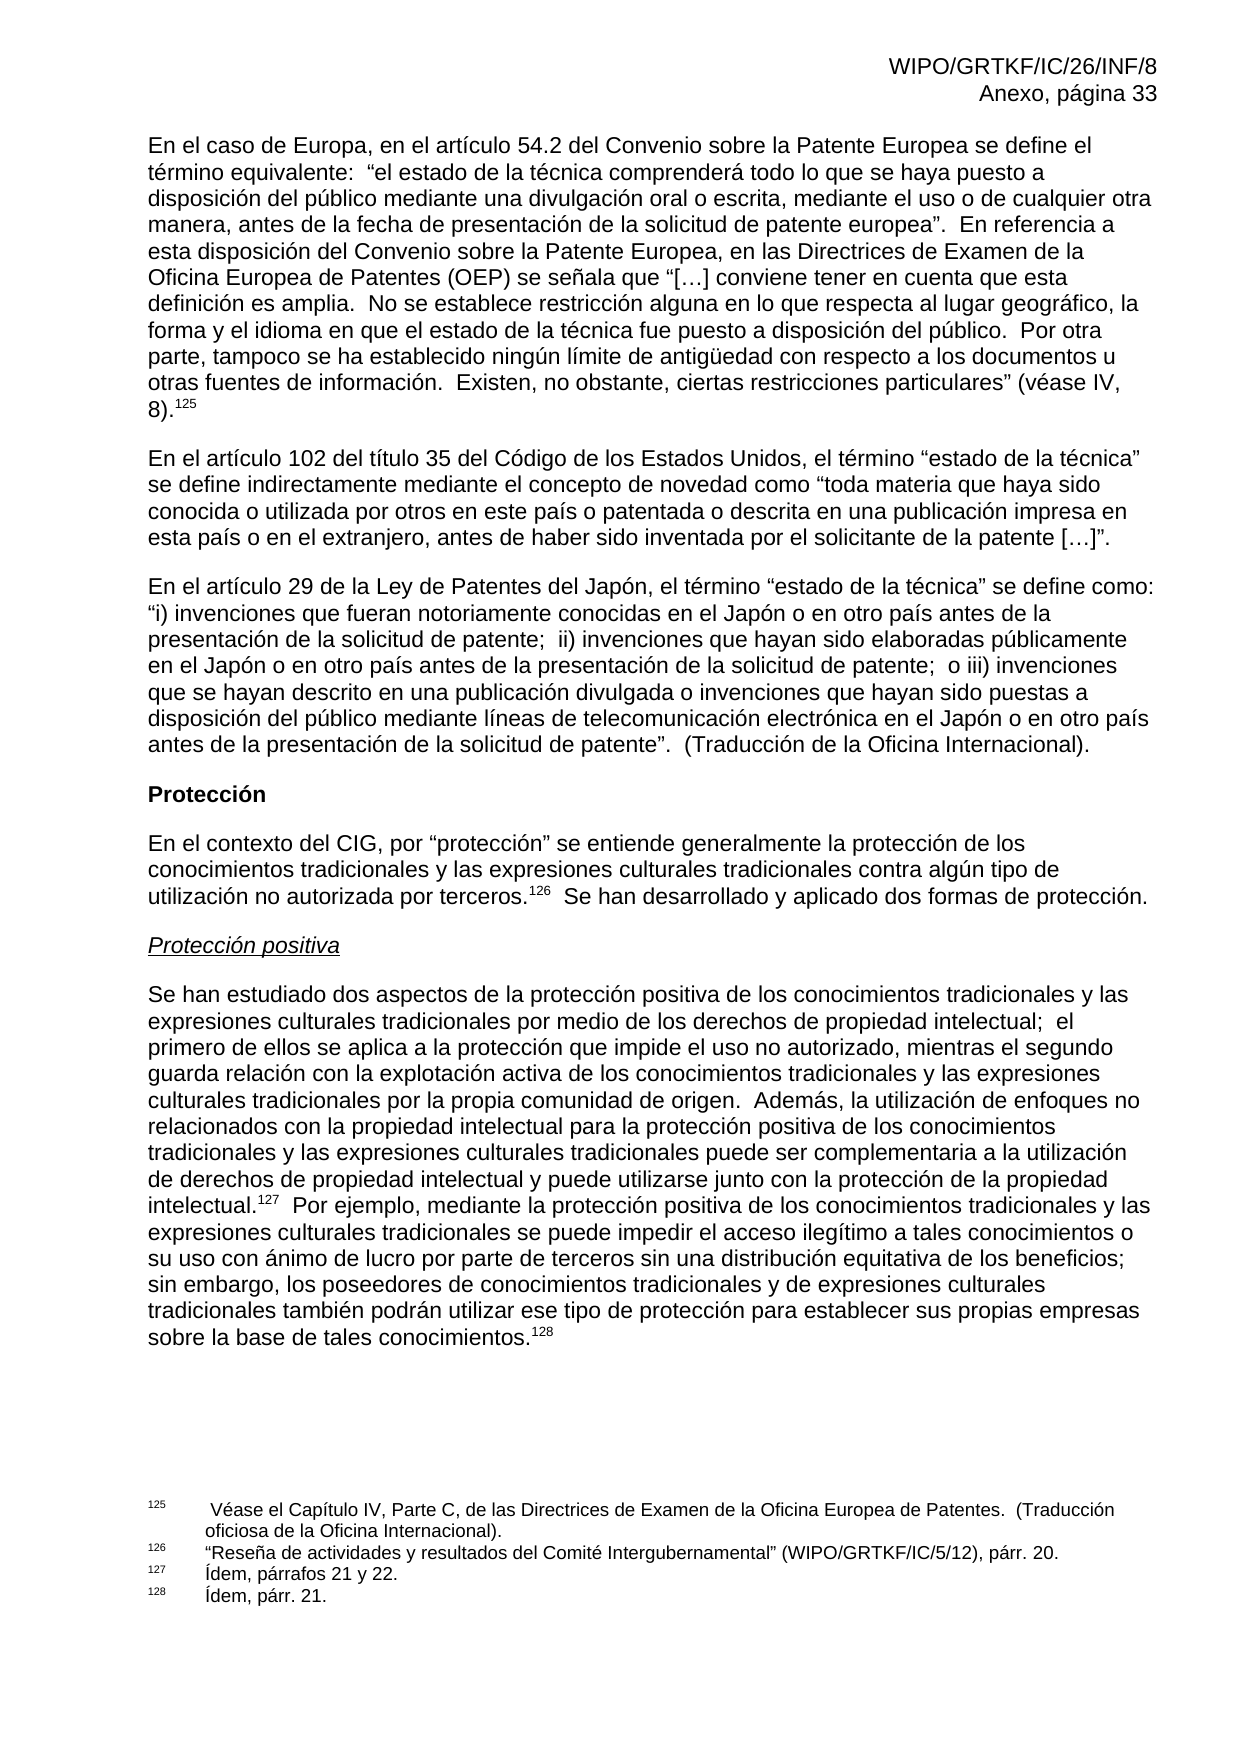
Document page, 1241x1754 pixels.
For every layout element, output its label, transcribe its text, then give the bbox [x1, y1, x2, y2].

list En el contexto del CIG, por “protección” se entiende generalmente la protección de los conocimientos tradicionales y las expresiones culturales tradicionales contra algún tipo de utilización no autorizada por terceros. Se han desarrollado y aplicado dos formas de protección. [148, 830, 1157, 909]
list Protección [148, 781, 1157, 807]
list Protección positiva [148, 932, 1157, 958]
list En el artículo 29 de la Ley de Patentes del Japón, el término “estado de la técnica” se define como: “i) invenciones que fueran notoriamente conocidas en el Japón o en otro país antes de la presentación de la solicitud de patente; ii) invenciones que hayan sido elaboradas públicamente en el Japón o en otro país antes de la presentación de la solicitud de patente; o iii) invenciones que se hayan descrito en una publicación divulgada o invenciones que hayan sido puestas a disposición del público mediante líneas de telecomunicación electrónica en el Japón o en otro país antes de la presentación de la solicitud de patente”. (Traducción de la Oficina Internacional). [148, 573, 1157, 758]
list En el artículo 102 del título 35 del Código de los Estados Unidos, el término “estado de la técnica” se define indirectamente mediante el concepto de novedad como “toda materia que haya sido conocida o utilizada por otros en este país o patentada o descrita en una publicación impresa en esta país o en el extranjero, antes de haber sido inventada por el solicitante de la patente […]”. [148, 445, 1157, 550]
list Se han estudiado dos aspectos de la protección positiva de los conocimientos tradicionales y las expresiones culturales tradicionales por medio de los derechos de propiedad intelectual; el primero de ellos se aplica a la protección que impide el uso no autorizado, mientras el segundo guarda relación con la explotación activa de los conocimientos tradicionales y las expresiones culturales tradicionales por la propia comunidad de origen. Además, la utilización de enfoques no relacionados con la propiedad intelectual para la protección positiva de los conocimientos tradicionales y las expresiones culturales tradicionales puede ser complementaria a la utilización de derechos de propiedad intelectual y puede utilizarse junto con la protección de la propiedad intelectual. Por ejemplo, mediante la protección positiva de los conocimientos tradicionales y las expresiones culturales tradicionales se puede impedir el acceso ilegítimo a tales conocimientos o su uso con ánimo de lucro por parte de terceros sin una distribución equitativa de los beneficios; sin embargo, los poseedores de conocimientos tradicionales y de expresiones culturales tradicionales también podrán utilizar ese tipo de protección para establecer sus propias empresas sobre la base de tales conocimientos. [148, 981, 1157, 1350]
list En el caso de Europa, en el artículo 54.2 del Convenio sobre la Patente Europea se define el término equivalente: “el estado de la técnica comprenderá todo lo que se haya puesto a disposición del público mediante una divulgación oral o escrita, mediante el uso o de cualquier otra manera, antes de la fecha de presentación de la solicitud de patente europea”. En referencia a esta disposición del Convenio sobre la Patente Europea, en las Directrices de Examen de la Oficina Europea de Patentes (OEP) se señala que “[…] conviene tener en cuenta que esta definición es amplia. No se establece restricción alguna en lo que respecta al lugar geográfico, la forma y el idioma en que el estado de la técnica fue puesto a disposición del público. Por otra parte, tampoco se ha establecido ningún límite de antigüedad con respecto a los documentos u otras fuentes de información. Existen, no obstante, ciertas restricciones particulares” (véase IV, 8). [148, 132, 1157, 422]
